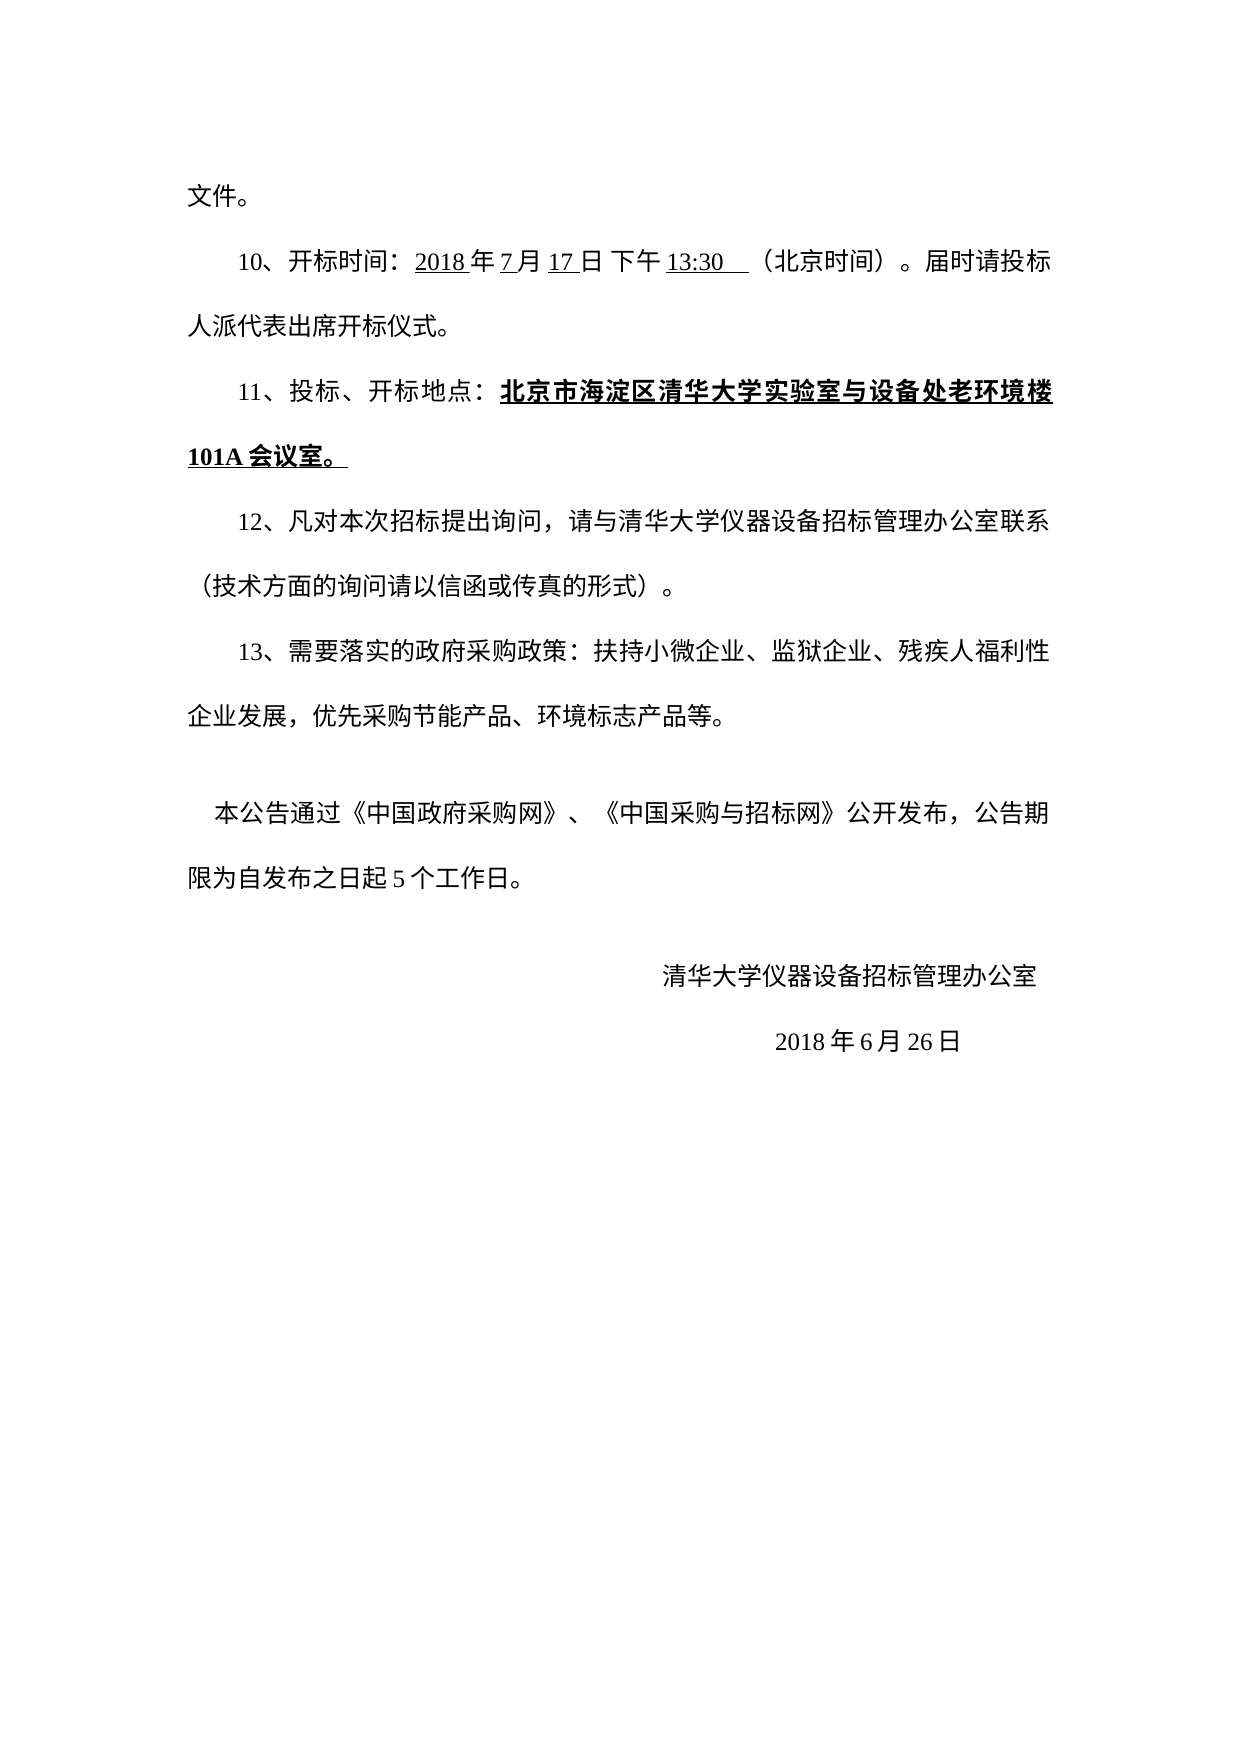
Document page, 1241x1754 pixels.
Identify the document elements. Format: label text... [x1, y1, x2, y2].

text 本公告通过《中国政府采购网》、《中国采购与招标网》公开发布，公告期限为自发布之日起5个工作日。 [187, 779, 1053, 909]
text 2018年6月26日 [187, 1007, 1053, 1072]
text 13、需要落实的政府采购政策：扶持小微企业、监狱企业、残疾人福利性企业发展，优先采购节能产品、环境标志产品等。 [188, 617, 1053, 747]
text 清华大学仪器设备招标管理办公室 [187, 942, 1053, 1007]
text 11、投标、开标地点：北京市海淀区清华大学实验室与设备处老环境楼101A会议室。 [187, 357, 1053, 487]
text 12、凡对本次招标提出询问，请与清华大学仪器设备招标管理办公室联系（技术方面的询问请以信函或传真的形式）。 [187, 487, 1053, 617]
text 10、开标时间：2018年7月17 日 下午13:30 （北京时间）。届时请投标人派代表出席开标仪式。 [187, 227, 1053, 357]
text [188, 162, 1053, 227]
